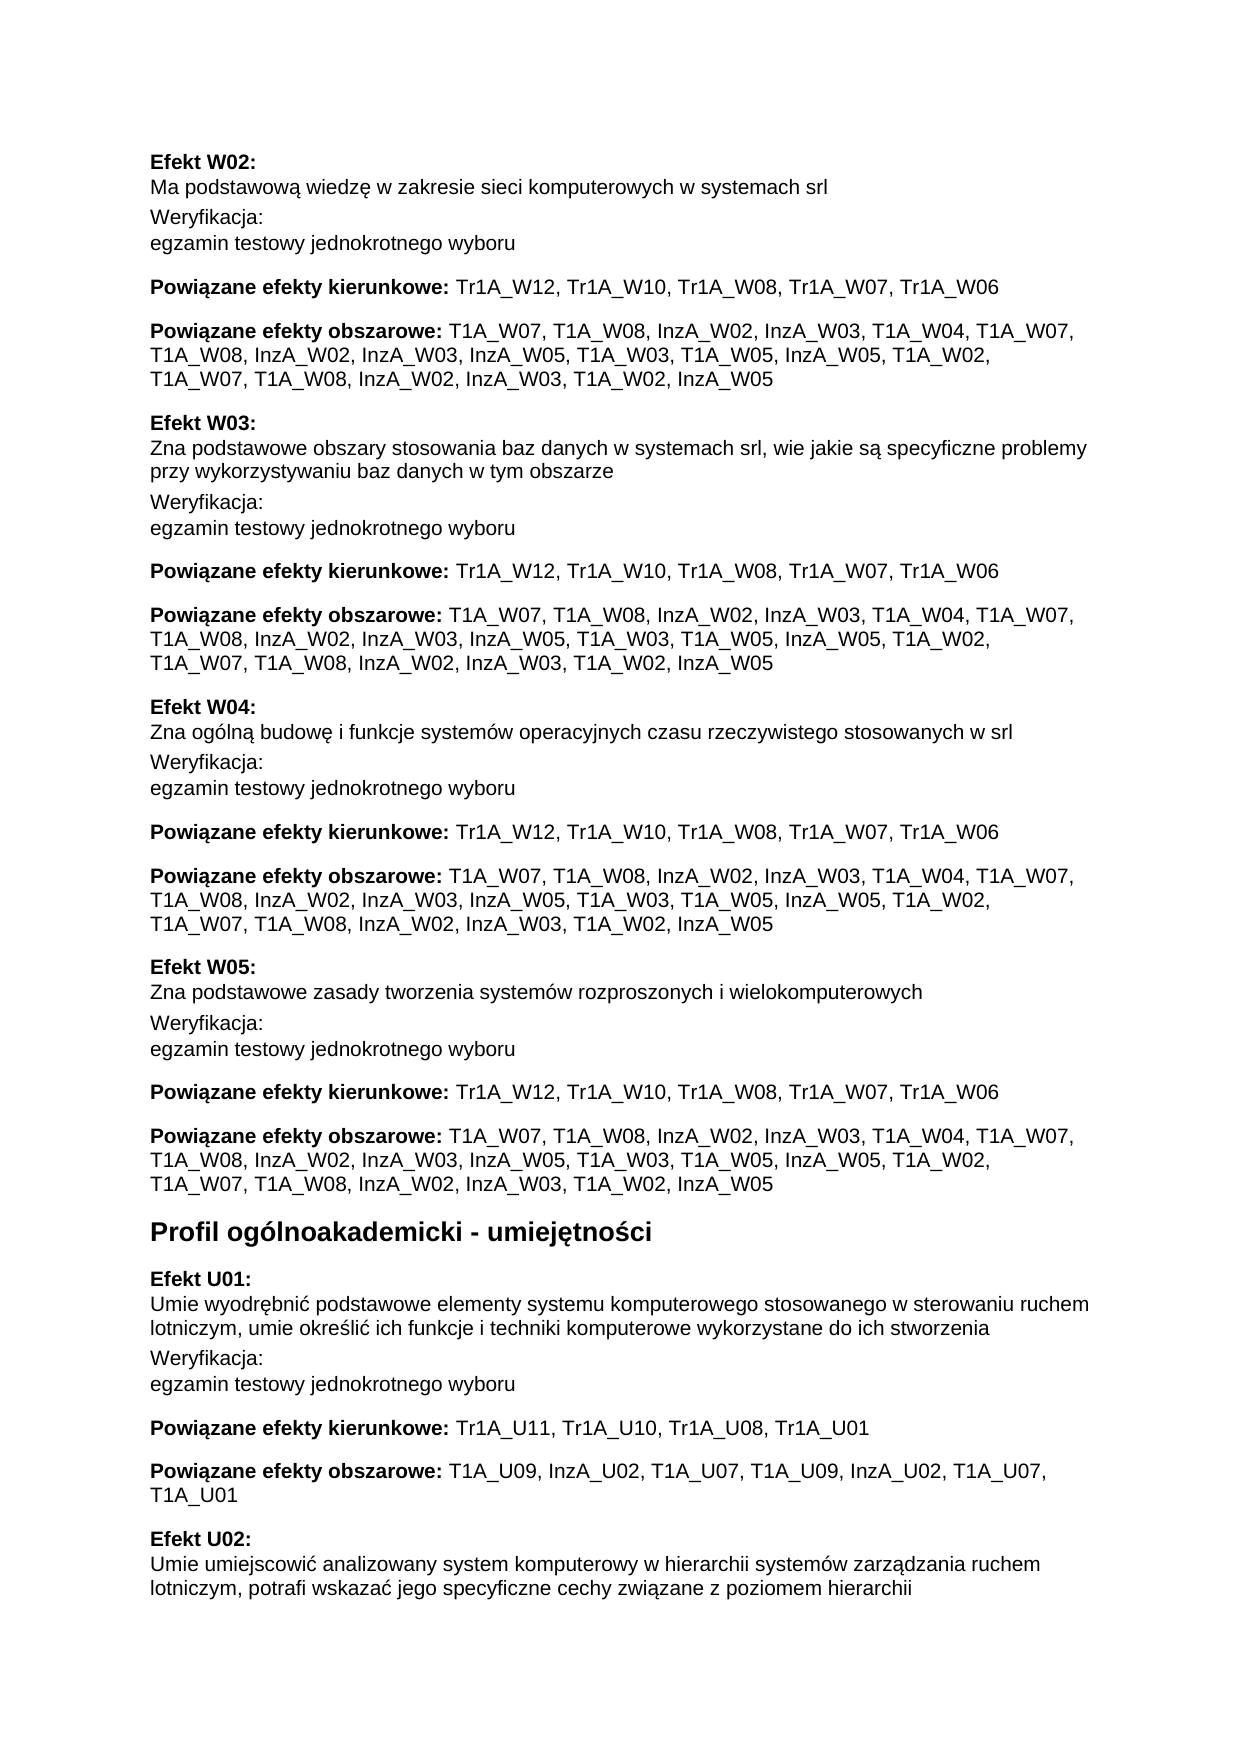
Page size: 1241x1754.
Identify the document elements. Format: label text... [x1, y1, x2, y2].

text Umie wyodrębnić podstawowe elementy systemu komputerowego stosowanego w sterowaniu ruchem lotniczym, umie określić ich funkcje i techniki komputerowe wykorzystane do ich stworzenia [150, 1292, 1090, 1339]
text Powiązane efekty kierunkowe: Tr1A_W12, Tr1A_W10, Tr1A_W08, Tr1A_W07, Tr1A_W06 [150, 559, 1090, 583]
text Weryfikacja: [150, 750, 1090, 774]
text Weryfikacja: [150, 1346, 1090, 1370]
subtitle Profil ogólnoakademicki - umiejętności [150, 1216, 1090, 1247]
text egzamin testowy jednokrotnego wyboru [150, 776, 1090, 800]
text egzamin testowy jednokrotnego wyboru [150, 231, 1090, 255]
text Powiązane efekty kierunkowe: Tr1A_W12, Tr1A_W10, Tr1A_W08, Tr1A_W07, Tr1A_W06 [150, 820, 1090, 844]
text Efekt U02: [150, 1527, 1090, 1551]
text Powiązane efekty kierunkowe: Tr1A_W12, Tr1A_W10, Tr1A_W08, Tr1A_W07, Tr1A_W06 [150, 1080, 1090, 1104]
text Powiązane efekty kierunkowe: Tr1A_W12, Tr1A_W10, Tr1A_W08, Tr1A_W07, Tr1A_W06 [150, 275, 1090, 299]
text egzamin testowy jednokrotnego wyboru [150, 1372, 1090, 1396]
text Efekt W05: [150, 955, 1090, 979]
text Zna ogólną budowę i funkcje systemów operacyjnych czasu rzeczywistego stosowanych w srl [150, 720, 1090, 744]
text Efekt W03: [150, 410, 1090, 434]
text Efekt W02: [150, 150, 1090, 174]
text egzamin testowy jednokrotnego wyboru [150, 516, 1090, 539]
text Weryfikacja: [150, 489, 1090, 513]
text Umie umiejscowić analizowany system komputerowy w hierarchii systemów zarządzania ruchem lotniczym, potrafi wskazać jego specyficzne cechy związane z poziomem hierarchii [150, 1552, 1090, 1600]
text Efekt U01: [150, 1267, 1090, 1291]
text Zna podstawowe zasady tworzenia systemów rozproszonych i wielokomputerowych [150, 980, 1090, 1004]
text Zna podstawowe obszary stosowania baz danych w systemach srl, wie jakie są specyficzne problemy przy wykorzystywaniu baz danych w tym obszarze [150, 435, 1090, 483]
text Efekt W04: [150, 695, 1090, 719]
text Powiązane efekty obszarowe: T1A_U09, InzA_U02, T1A_U07, T1A_U09, InzA_U02, T1A_U07, T1A_U01 [150, 1459, 1090, 1507]
text Weryfikacja: [150, 1010, 1090, 1034]
text Ma podstawową wiedzę w zakresie sieci komputerowych w systemach srl [150, 175, 1090, 199]
text Powiązane efekty kierunkowe: Tr1A_U11, Tr1A_U10, Tr1A_U08, Tr1A_U01 [150, 1416, 1090, 1439]
text egzamin testowy jednokrotnego wyboru [150, 1036, 1090, 1060]
text Weryfikacja: [150, 205, 1090, 229]
